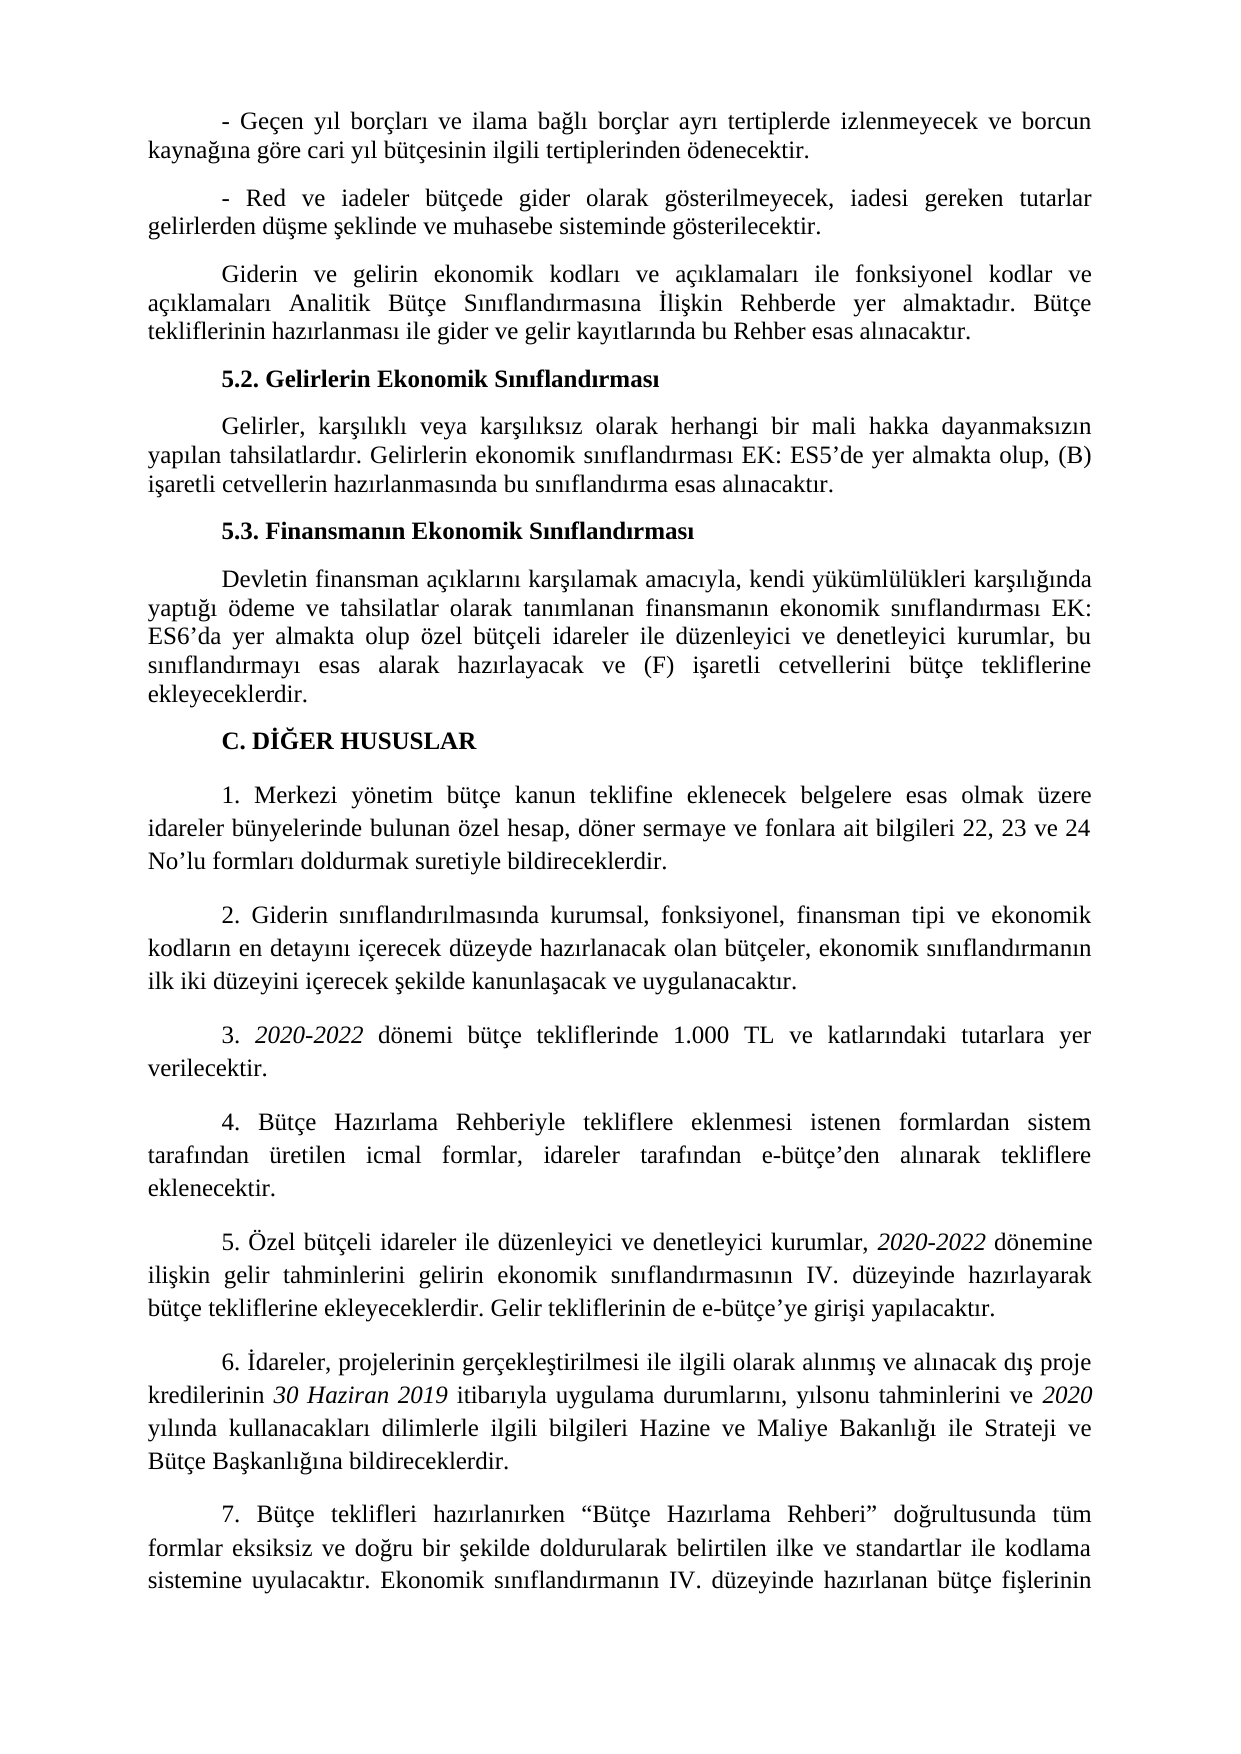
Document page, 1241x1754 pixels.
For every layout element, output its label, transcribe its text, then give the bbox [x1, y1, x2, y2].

text 1. Merkezi yönetim bütçe kanun teklifine eklenecek belgelere esas olmak üzere idareler bünyelerinde bulunan özel hesap, döner sermaye ve fonlara ait bilgileri 22, 23 ve 24 No’lu formları doldurmak suretiyle bildireceklerdir. [148, 780, 1092, 875]
text 4. Bütçe Hazırlama Rehberiyle tekliflere eklenmesi istenen formlardan sistem tarafından üretilen icmal formlar, idareler tarafından e-bütçe’den alınarak tekliflere eklenecektir. [148, 1107, 1092, 1202]
text Devletin finansman açıklarını karşılamak amacıyla, kendi yükümlülükleri karşılığında yaptığı ödeme ve tahsilatlar olarak tanımlanan finansmanın ekonomik sınıflandırması EK: ES6’da yer almakta olup özel bütçeli idareler ile düzenleyici ve denetleyici kurumlar, bu sınıflandırmayı esas alarak hazırlayacak ve (F) işaretli cetvellerini bütçe tekliflerine ekleyeceklerdir. [148, 564, 1092, 708]
text 6. İdareler, projelerinin gerçekleştirilmesi ile ilgili olarak alınmış ve alınacak dış proje kredilerinin 30 Haziran 2019 itibarıyla uygulama durumlarını, yılsonu tahminlerini ve 2020 yılında kullanacakları dilimlerle ilgili bilgileri Hazine ve Maliye Bakanlığı ile Strateji ve Bütçe Başkanlığına bildireceklerdir. [148, 1347, 1092, 1474]
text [148, 1499, 1092, 1594]
text - Geçen yıl borçları ve ilama bağlı borçlar ayrı tertiplerde izlenmeyecek ve borcun kaynağına göre cari yıl bütçesinin ilgili tertiplerinden ödenecektir. [148, 106, 1092, 164]
text 5.2. Gelirlerin Ekonomik Sınıflandırması [148, 364, 1092, 393]
text 2. Giderin sınıflandırılmasında kurumsal, fonksiyonel, finansman tipi ve ekonomik kodların en detayını içerecek düzeyde hazırlanacak olan bütçeler, ekonomik sınıflandırmanın ilk iki düzeyini içerecek şekilde kanunlaşacak ve uygulanacaktır. [148, 900, 1092, 995]
text 5. Özel bütçeli idareler ile düzenleyici ve denetleyici kurumlar, 2020-2022 dönemine ilişkin gelir tahminlerini gelirin ekonomik sınıflandırmasının IV. düzeyinde hazırlayarak bütçe tekliflerine ekleyeceklerdir. Gelir tekliflerinin de e-bütçe’ye girişi yapılacaktır. [148, 1227, 1092, 1322]
text 3. 2020-2022 dönemi bütçe tekliflerinde 1.000 TL ve katlarındaki tutarlara yer verilecektir. [148, 1020, 1092, 1082]
text - Red ve iadeler bütçede gider olarak gösterilmeyecek, iadesi gereken tutarlar gelirlerden düşme şeklinde ve muhasebe sisteminde gösterilecektir. [148, 183, 1092, 240]
text C. DİĞER HUSUSLAR [148, 726, 1092, 755]
text Gelirler, karşılıklı veya karşılıksız olarak herhangi bir mali hakka dayanmaksızın yapılan tahsilatlardır. Gelirlerin ekonomik sınıflandırması EK: ES5’de yer almakta olup, (B) işaretli cetvellerin hazırlanmasında bu sınıflandırma esas alınacaktır. [148, 411, 1092, 498]
text 5.3. Finansmanın Ekonomik Sınıflandırması [148, 516, 1092, 545]
text Giderin ve gelirin ekonomik kodları ve açıklamaları ile fonksiyonel kodlar ve açıklamaları Analitik Bütçe Sınıflandırmasına İlişkin Rehberde yer almaktadır. Bütçe tekliflerinin hazırlanması ile gider ve gelir kayıtlarında bu Rehber esas alınacaktır. [148, 259, 1092, 345]
